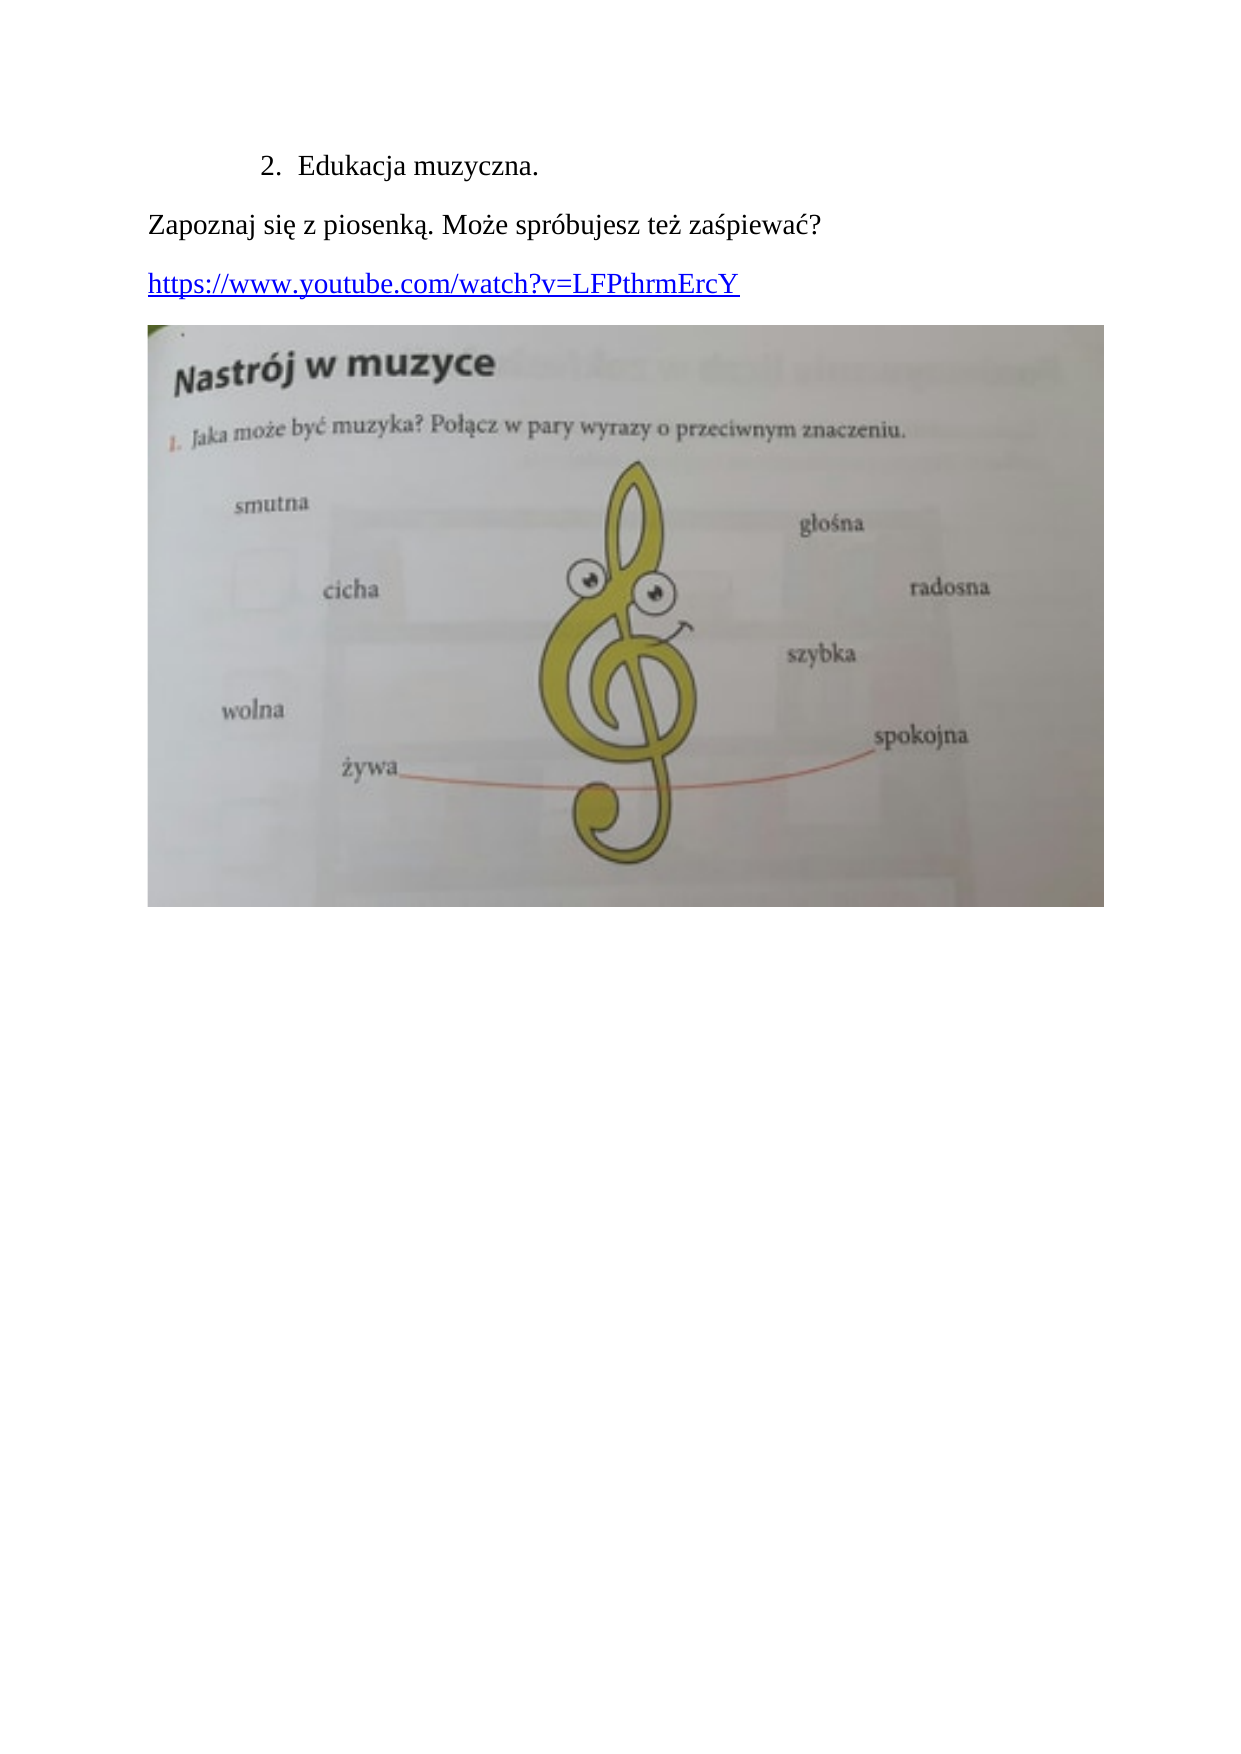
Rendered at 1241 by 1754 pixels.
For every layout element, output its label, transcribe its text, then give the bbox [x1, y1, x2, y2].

list Edukacja muzyczna. [260, 148, 1093, 181]
text Zapoznaj się z piosenką. Może spróbujesz też zaśpiewać? [148, 207, 1093, 241]
picture [147, 325, 1104, 907]
text https://www.youtube.com/watch?v=LFPthrmErcY [148, 266, 1093, 300]
